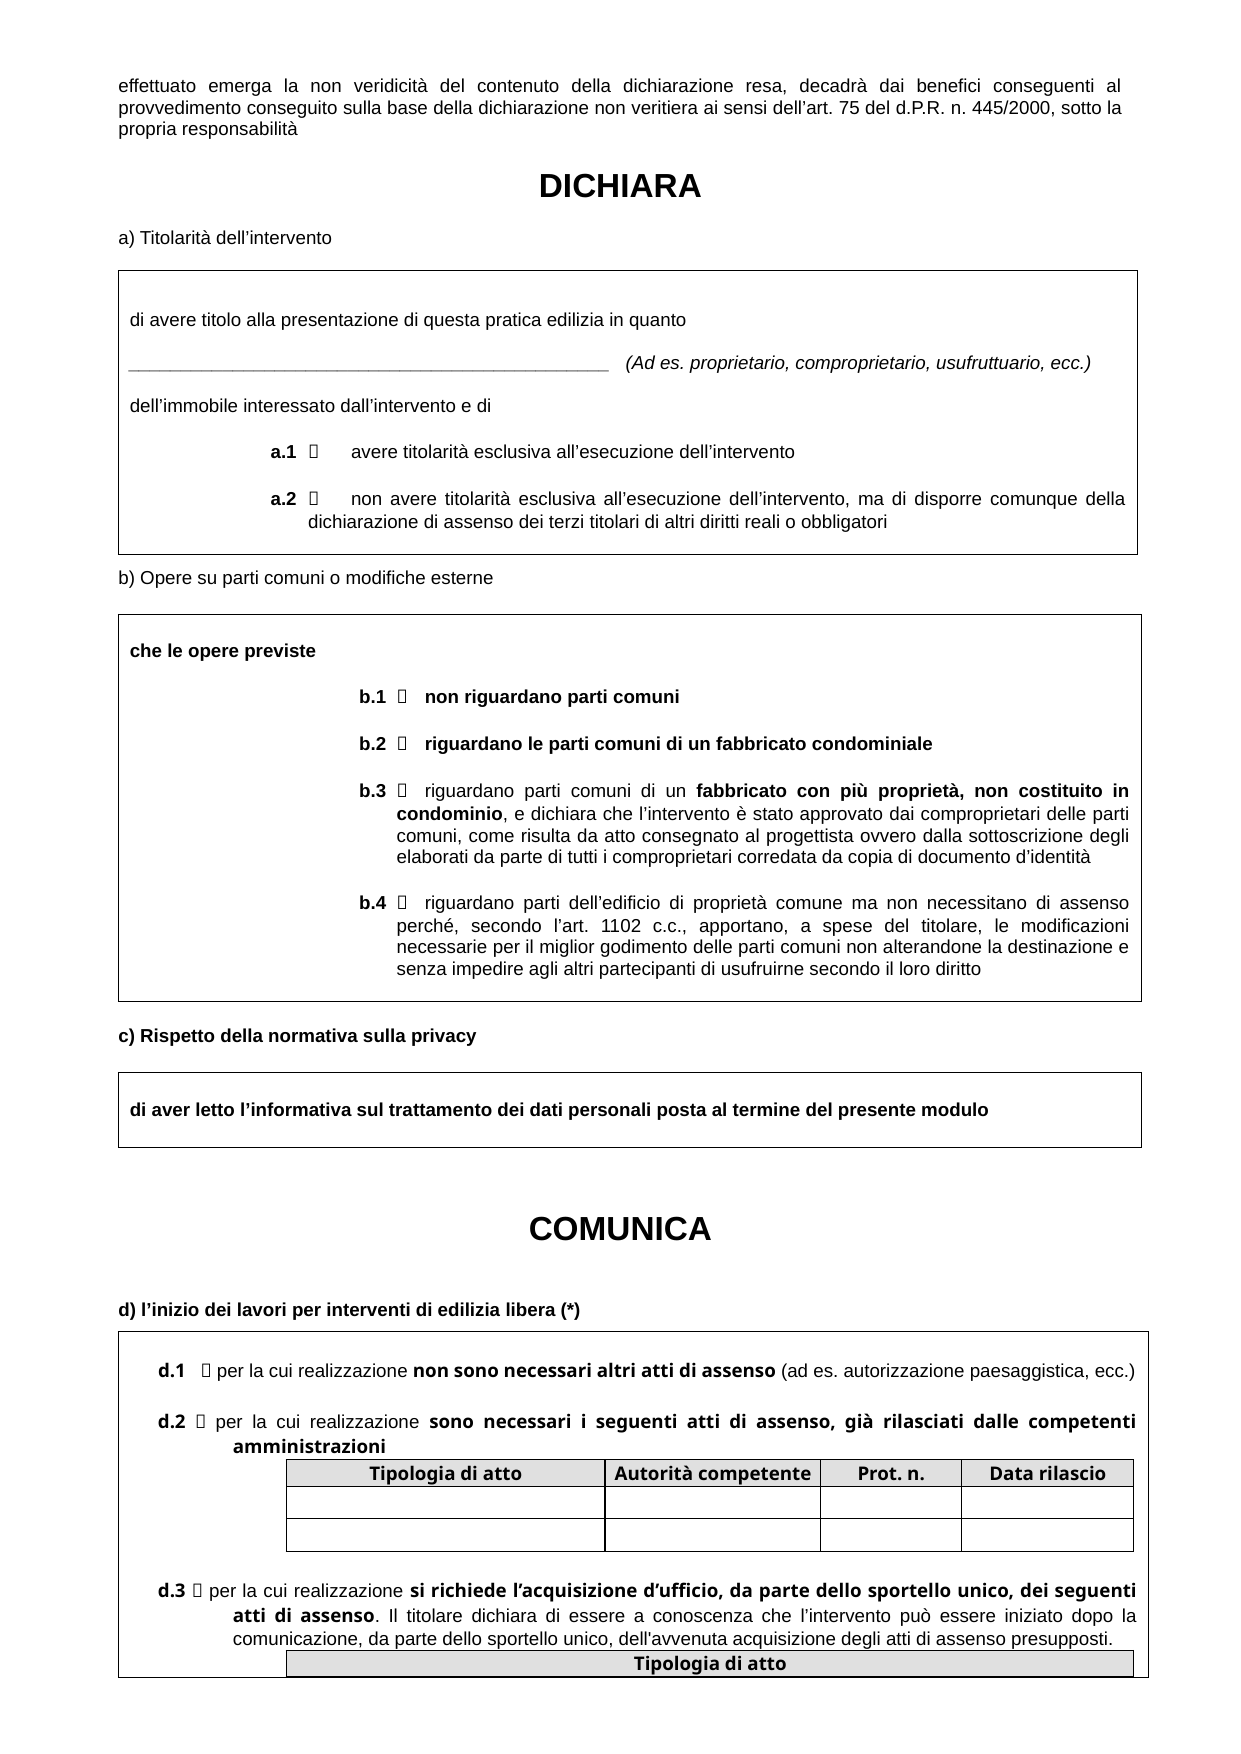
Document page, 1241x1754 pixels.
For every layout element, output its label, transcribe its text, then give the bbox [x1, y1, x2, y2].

table_header di aver letto l’informativa sul trattamento dei dati personali posta al termine del presente modulo [119, 1073, 1141, 1147]
list COMUNICA [118, 1209, 1122, 1247]
text c) Rispetto della normativa sulla privacy [118, 1025, 1122, 1072]
table_header che le opere previste  non riguardano parti comuni  riguardano le parti comuni di un fabbricato condominiale  riguardano parti comuni di un fabbricato con più proprietà, non costituito in condominio, e dichiara che l’intervento è stato approvato dai comproprietari delle parti comuni, come risulta da atto consegnato al progettista ovvero dalla sottoscrizione degli elaborati da parte di tutti i comproprietari corredata da copia di documento d’identità  riguardano parti dell’edificio di proprietà comune ma non necessitano di assenso perché, secondo l’art. 1102 c.c., apportano, a spese del titolare, le modificazioni necessarie per il miglior godimento delle parti comuni non alterandone la destinazione e senza impedire agli altri partecipanti di usufruirne secondo il loro diritto [119, 615, 1141, 1001]
text d) l’inizio dei lavori per interventi di edilizia libera (*) [118, 1298, 1122, 1320]
text DICHIARA [118, 166, 1122, 204]
table_cell ______________________________________________ (Ad es. proprietario, comproprietario, usufruttuario, ecc.) dell’immobile interessato dall’intervento e di [119, 331, 1137, 417]
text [118, 75, 1122, 140]
table_cell  avere titolarità esclusiva all’esecuzione dell’intervento  non avere titolarità esclusiva all’esecuzione dell’intervento, ma di disporre comunque della dichiarazione di assenso dei terzi titolari di altri diritti reali o obbligatori [119, 417, 1137, 554]
text b) Opere su parti comuni o modifiche esterne [118, 567, 1122, 588]
text a) Titolarità dell’intervento [118, 227, 1122, 249]
table_header di avere titolo alla presentazione di questa pratica edilizia in quanto [119, 271, 1137, 331]
